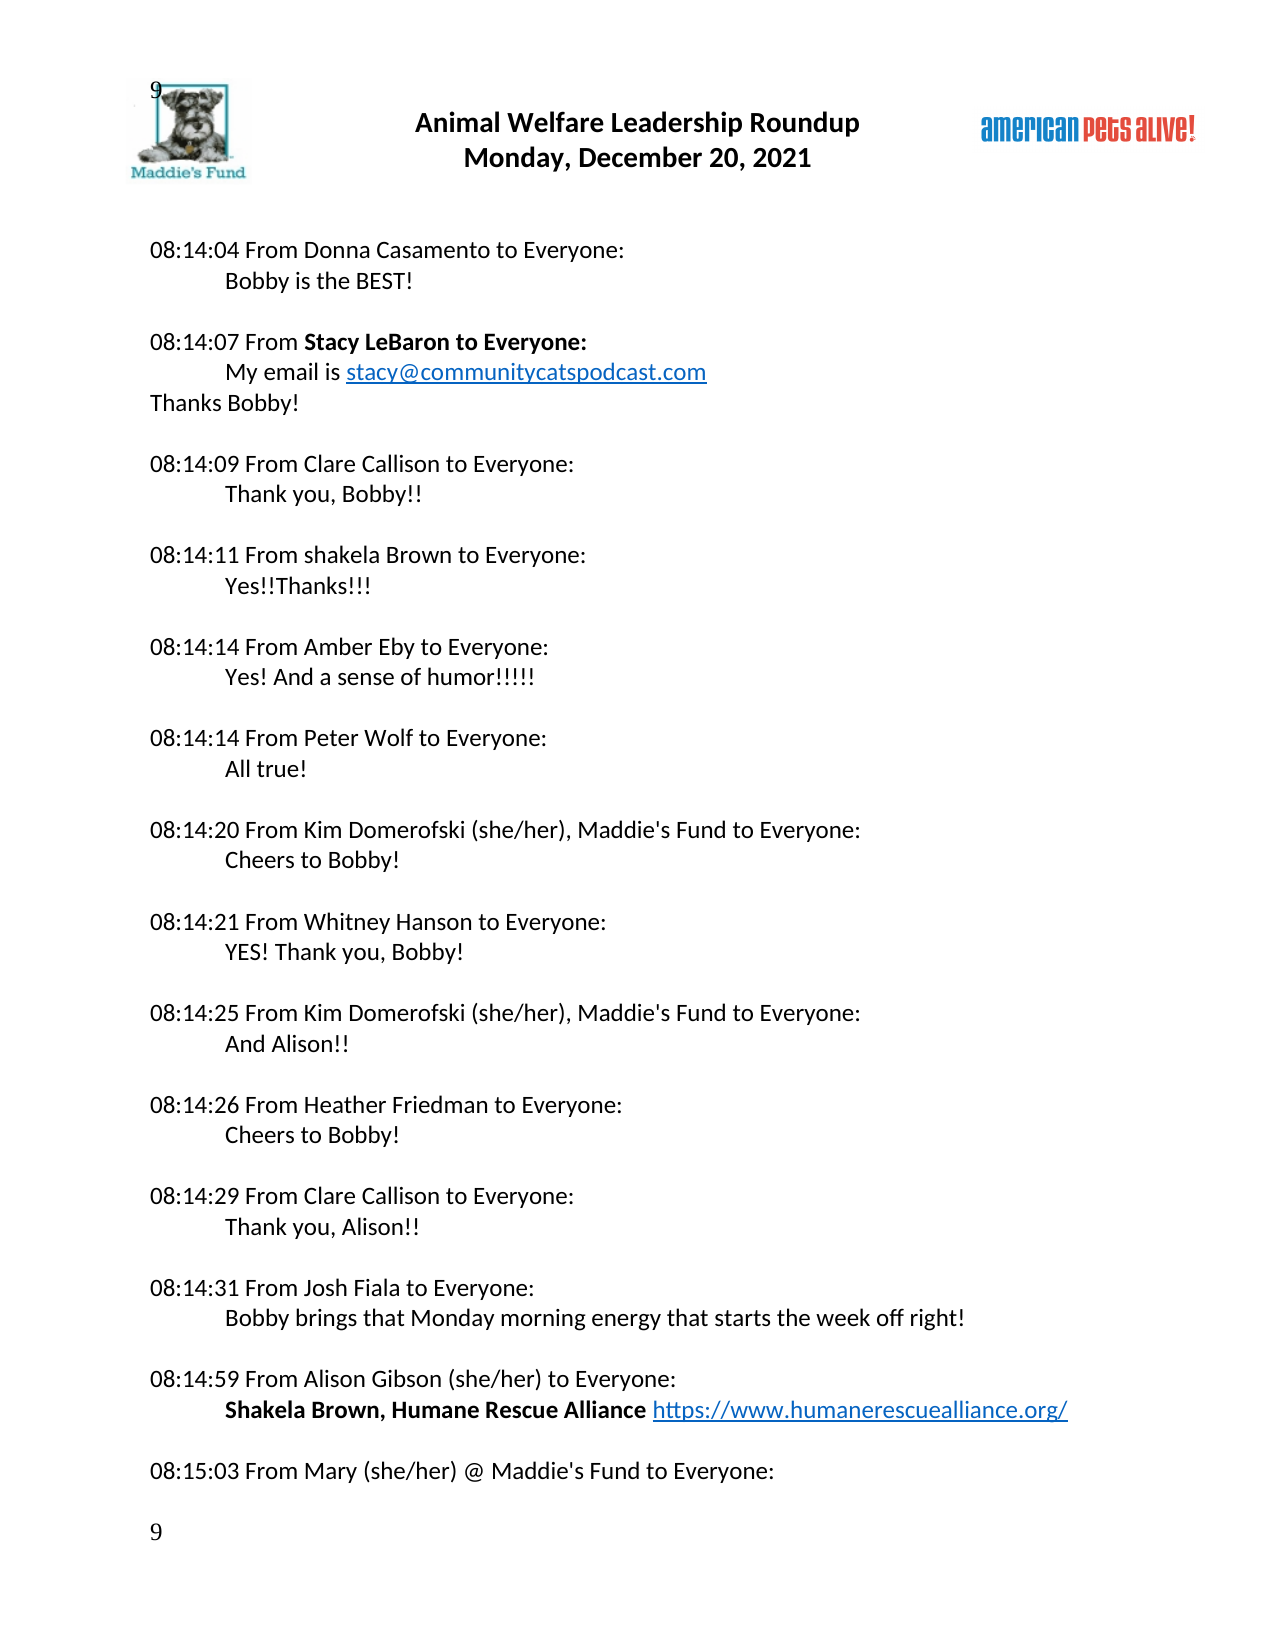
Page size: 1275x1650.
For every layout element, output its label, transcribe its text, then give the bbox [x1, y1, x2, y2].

text 08:14:14 From Peter Wolf to Everyone: [150, 723, 1162, 753]
text Cheers to Bobby! [150, 845, 1162, 875]
text 08:14:20 From Kim Domerofski (she/her), Maddie's Fund to Everyone: [150, 814, 1162, 845]
text 08:14:14 From Amber Eby to Everyone: [150, 631, 1162, 662]
text Yes! And a sense of humor!!!!! [150, 662, 1162, 692]
text 08:14:26 From Heather Friedman to Everyone: [150, 1089, 1162, 1119]
text 08:14:09 From Clare Callison to Everyone: [150, 448, 1162, 478]
text Thank you, Alison!! [150, 1211, 1162, 1241]
text 08:14:25 From Kim Domerofski (she/her), Maddie's Fund to Everyone: [150, 997, 1162, 1028]
text My email is stacy@communitycatspodcast.com [150, 356, 1162, 387]
text Cheers to Bobby! [150, 1119, 1162, 1150]
text All true! [150, 753, 1162, 784]
text Bobby brings that Monday morning energy that starts the week off right! [150, 1302, 1162, 1333]
picture [971, 106, 1205, 153]
text Yes!!Thanks!!! [150, 570, 1162, 601]
text 08:14:31 From Josh Fiala to Everyone: [150, 1272, 1162, 1302]
picture [125, 78, 253, 185]
text Bobby is the BEST! [150, 265, 1162, 295]
text 08:14:07 From Stacy LeBaron to Everyone: [150, 326, 1162, 356]
text 08:14:11 From shakela Brown to Everyone: [150, 539, 1162, 570]
text And Alison!! [150, 1028, 1162, 1058]
text Shakela Brown, Humane Rescue Alliance https://www.humanerescuealliance.org/ [150, 1394, 1162, 1424]
text Thanks Bobby! [150, 387, 1162, 417]
text 08:14:04 From Donna Casamento to Everyone: [150, 234, 1162, 265]
text 08:14:59 From Alison Gibson (she/her) to Everyone: [150, 1363, 1162, 1394]
text 08:14:29 From Clare Callison to Everyone: [150, 1180, 1162, 1211]
text 08:15:03 From Mary (she/her) @ Maddie's Fund to Everyone: [150, 1455, 1162, 1486]
text YES! Thank you, Bobby! [150, 936, 1162, 967]
text 08:14:21 From Whitney Hanson to Everyone: [150, 906, 1162, 936]
text Thank you, Bobby!! [150, 478, 1162, 509]
